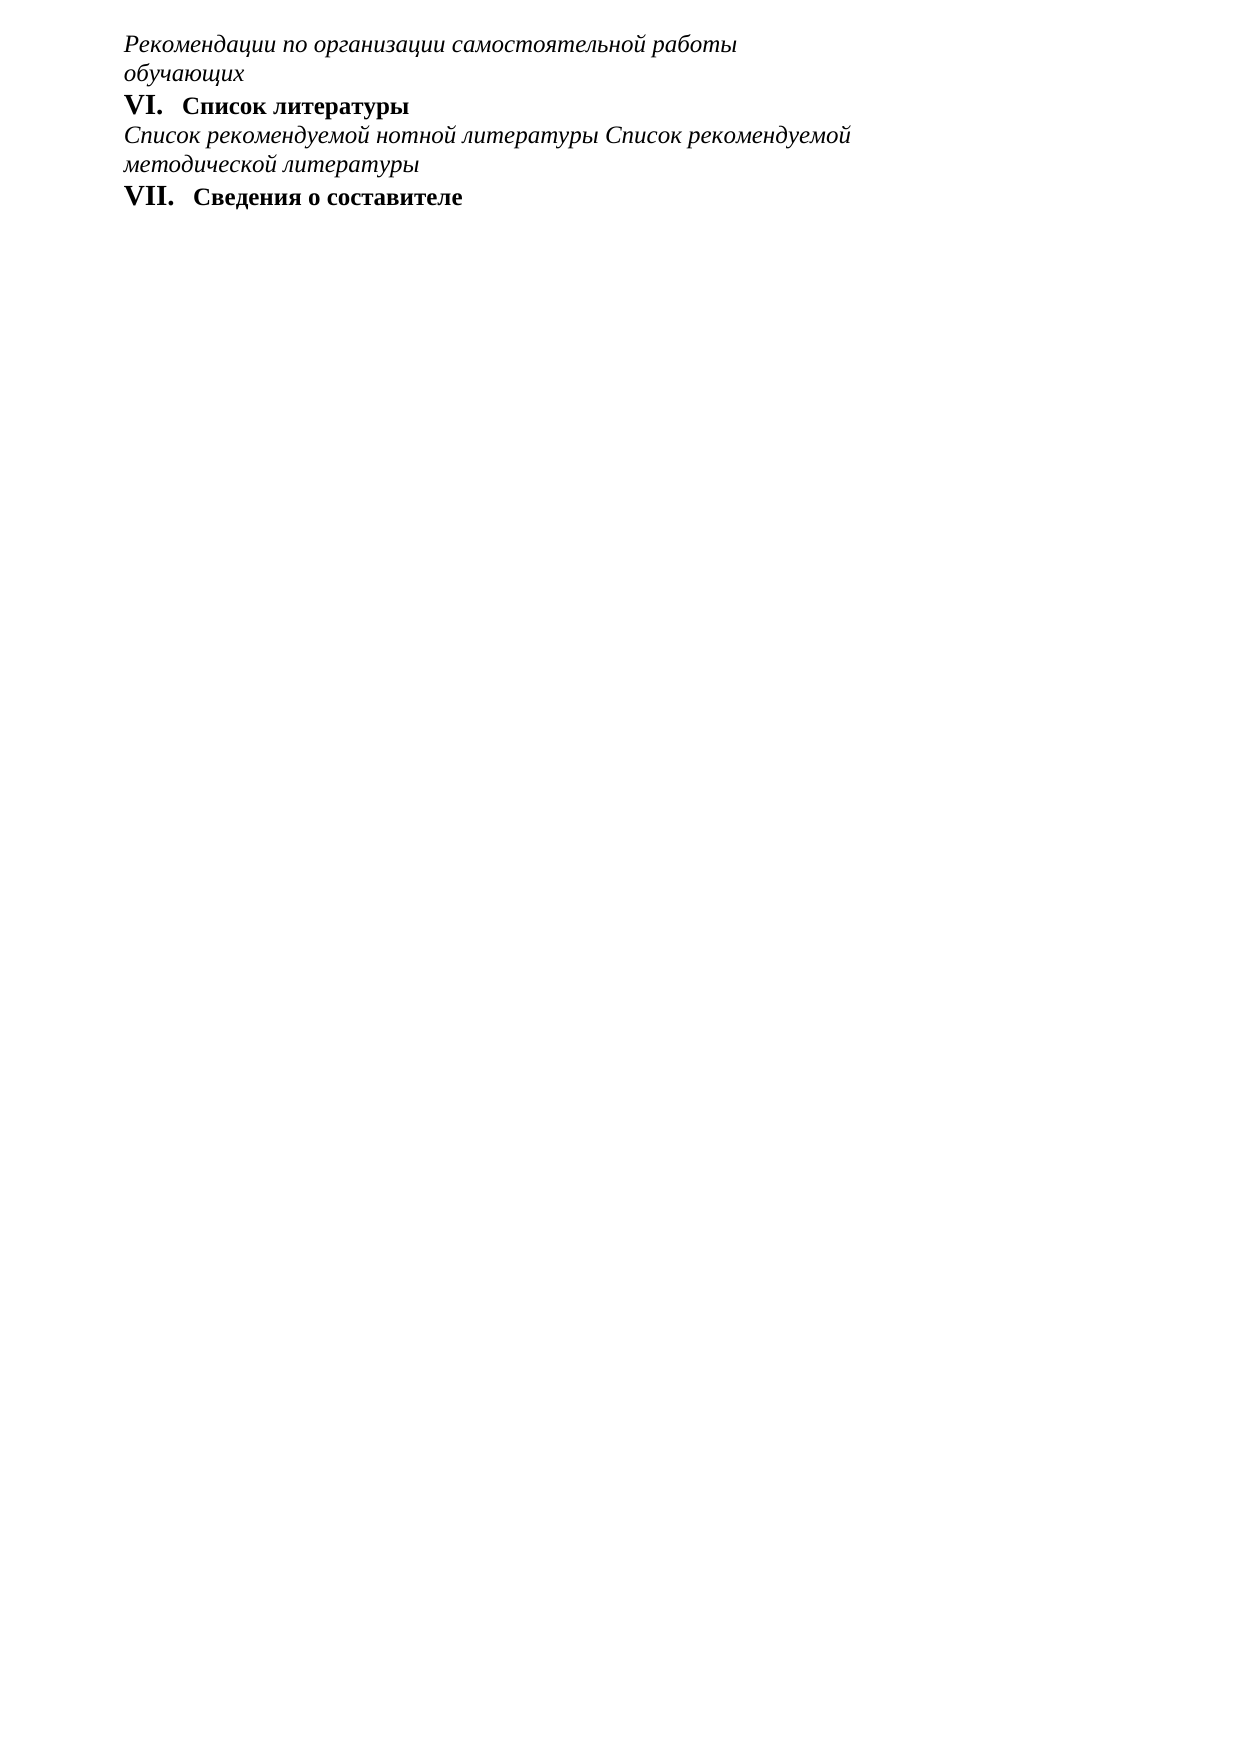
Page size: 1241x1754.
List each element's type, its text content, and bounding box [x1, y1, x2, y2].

list Список литературы [123, 87, 1126, 121]
text Список рекомендуемой нотной литературы Список рекомендуемой методической литературы [123, 121, 859, 178]
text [123, 29, 859, 87]
list Сведения о составителе [123, 178, 1126, 212]
